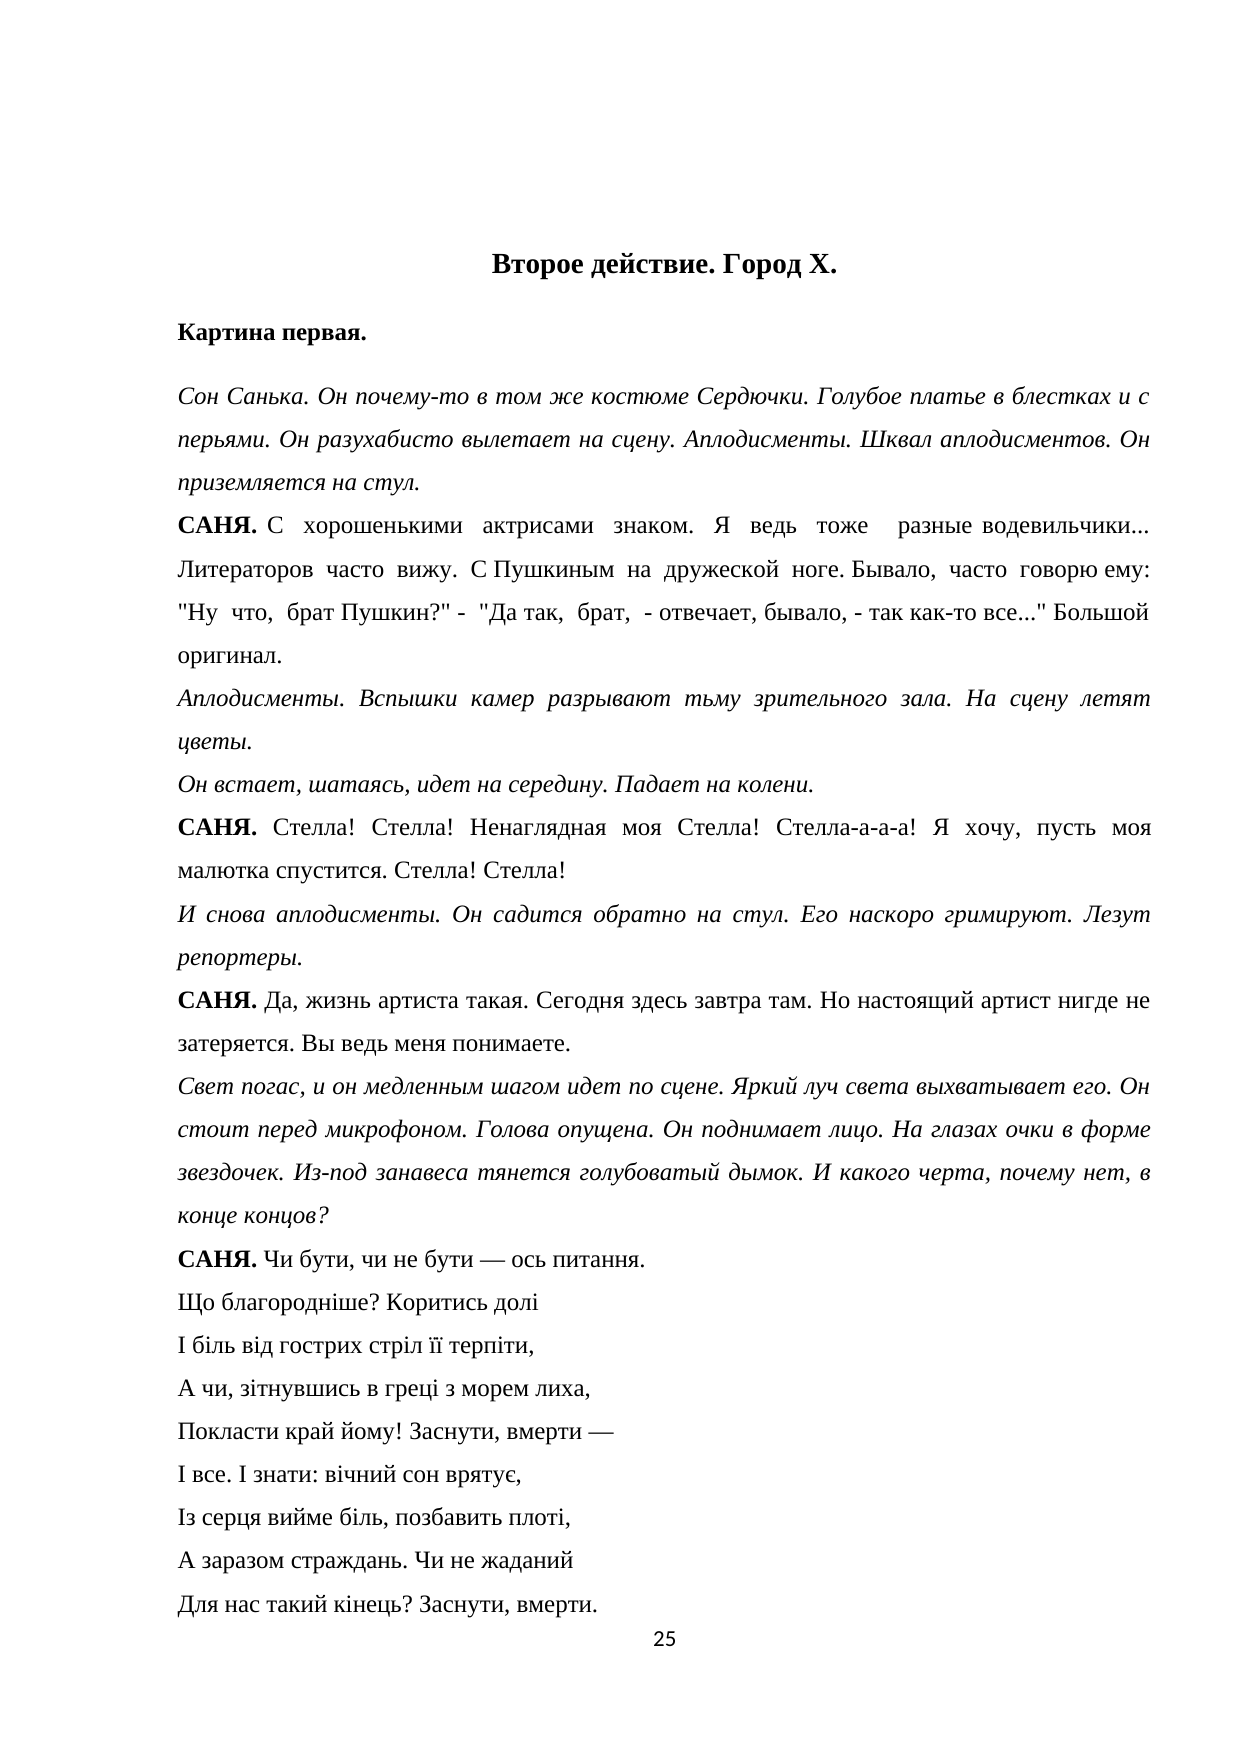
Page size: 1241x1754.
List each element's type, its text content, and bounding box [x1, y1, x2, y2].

text Що благородніше? Коритись долі [177, 1287, 1152, 1316]
text А заразом страждань. Чи не жаданий [177, 1546, 1152, 1574]
text САНЯ. Да, жизнь артиста такая. Сегодня здесь завтра там. Но настоящий артист нигде не затеряется. Вы ведь меня понимаете. [177, 985, 1152, 1057]
text Із серця вийме біль, позбавить плоті, [177, 1502, 1152, 1531]
text Для нас такий кінець? Заснути, вмерти. [177, 1589, 1152, 1617]
text Он встает, шатаясь, идет на середину. Падает на колени. [177, 769, 1152, 798]
text І біль від гострих стріл її терпіти, [177, 1330, 1152, 1359]
text Картина первая. [177, 317, 1152, 346]
text Покласти край йому! Заснути, вмерти — [177, 1416, 1152, 1445]
text Сон Санька. Он почему-то в том же костюме Сердючки. Голубое платье в блестках и с перьями. Он разухабисто вылетает на сцену. Аплодисменты. Шквал аплодисментов. Он приземляется на стул. [177, 381, 1152, 496]
text САНЯ. С хорошенькими актрисами знаком. Я ведь тоже разные водевильчики... Литераторов часто вижу. С Пушкиным на дружеской ноге. Бывало, часто говорю ему: "Ну что, брат Пушкин?" - "Да так, брат, - отвечает, бывало, - так как-то все..." Большой оригинал. [177, 511, 1152, 669]
text Аплодисменты. Вспышки камер разрывают тьму зрительного зала. На сцену летят цветы. [177, 683, 1152, 755]
text Свет погас, и он медленным шагом идет по сцене. Яркий луч света выхватывает его. Он стоит перед микрофоном. Голова опущена. Он поднимает лицо. На глазах очки в форме звездочек. Из-под занавеса тянется голубоватый дымок. И какого черта, почему нет, в конце концов? [177, 1071, 1152, 1229]
text І все. І знати: вічний сон врятує, [177, 1459, 1152, 1488]
text САНЯ. Стелла! Стелла! Ненаглядная моя Стелла! Стелла-а-а-а! Я хочу, пусть моя малютка спустится. Стелла! Стелла! [177, 812, 1152, 884]
text А чи, зітнувшись в греці з морем лиха, [177, 1373, 1152, 1402]
text САНЯ. Чи бути, чи не бути — ось питання. [177, 1244, 1152, 1272]
text Второе действие. Город Х. [177, 246, 1152, 279]
text И снова аплодисменты. Он садится обратно на стул. Его наскоро гримируют. Лезут репортеры. [177, 899, 1152, 971]
